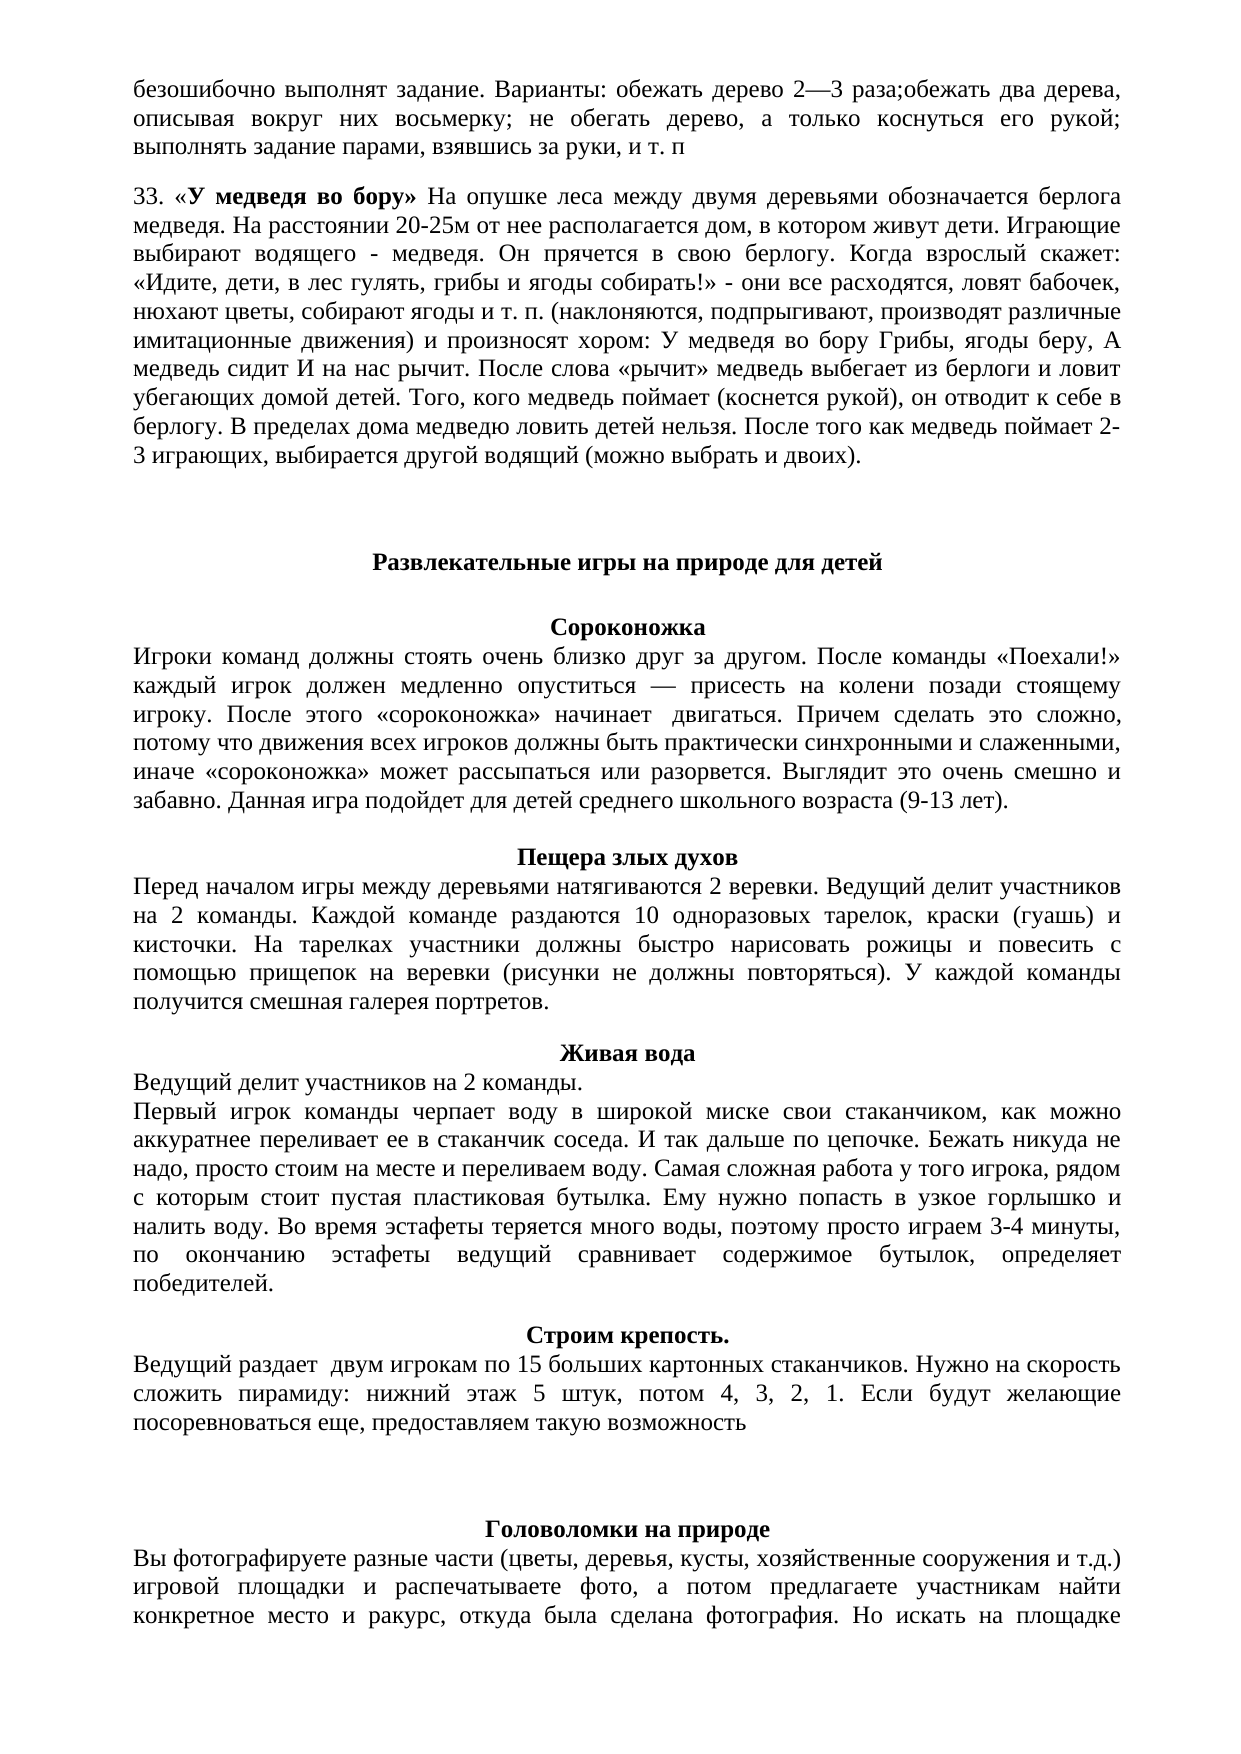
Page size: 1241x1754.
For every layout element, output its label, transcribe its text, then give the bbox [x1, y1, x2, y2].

text Ведущий раздает двум игрокам по 15 больших картонных стаканчиков. Нужно на скорость сложить пирамиду: нижний этаж 5 штук, потом 4, 3, 2, 1. Если будут желающие посоревноваться еще, предоставляем такую возможность [133, 1349, 1122, 1436]
subtitle Головоломки на природе [133, 1514, 1122, 1543]
text Ведущий делит участников на 2 команды. [133, 1067, 1122, 1096]
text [133, 74, 1122, 160]
text Пещера злых духов [133, 842, 1122, 871]
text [133, 1543, 1122, 1629]
text Перед началом игры между деревьями натягиваются 2 веревки. Ведущий делит участников на 2 команды. Каждой команде раздаются 10 одноразовых тарелок, краски (гуашь) и кисточки. На тарелках участники должны быстро нарисовать рожицы и повесить с помощью прищепок на веревки (рисунки не должны повторяться). У каждой команды получится смешная галерея портретов. [133, 871, 1122, 1015]
text Сороконожка [133, 612, 1122, 641]
text Игроки команд должны стоять очень близко друг за другом. После команды «Поехали!» каждый игрок должен медленно опуститься — присесть на колени позади стоящему игроку. После этого «сороконожка» начинает двигаться. Причем сделать это сложно, потому что движения всех игроков должны быть практически синхронными и слаженными, иначе «сороконожка» может рассыпаться или разорвется. Выглядит это очень смешно и забавно. Данная игра подойдет для детей среднего школьного возраста (9-13 лет). [133, 641, 1122, 814]
subtitle Строим крепость. [133, 1321, 1122, 1349]
text Живая вода [133, 1038, 1122, 1067]
text Развлекательные игры на природе для детей [133, 547, 1122, 576]
text Первый игрок команды черпает воду в широкой миске свои стаканчиком, как можно аккуратнее переливает ее в стаканчик соседа. И так дальше по цепочке. Бежать никуда не надо, просто стоим на месте и переливаем воду. Самая сложная работа у того игрока, рядом с которым стоит пустая пластиковая бутылка. Ему нужно попасть в узкое горлышко и налить воду. Во время эстафеты теряется много воды, поэтому просто играем 3-4 минуты, по окончанию эстафеты ведущий сравнивает содержимое бутылок, определяет победителей. [133, 1096, 1122, 1297]
text 33. «У медведя во бору» На опушке леса между двумя деревьями обозначается берлога медведя. На расстоянии 20-25м от нее располагается дом, в котором живут дети. Играющие выбирают водящего - медведя. Он прячется в свою берлогу. Когда взрослый скажет: «Идите, дети, в лес гулять, грибы и ягоды собирать!» - они все расходятся, ловят бабочек, нюхают цветы, собирают ягоды и т. п. (наклоняются, подпрыгивают, производят различные имитационные движения) и произносят хором: У медведя во бору Грибы, ягоды беру, А медведь сидит И на нас рычит. После слова «рычит» медведь выбегает из берлоги и ловит убегающих домой детей. Того, кого медведь поймает (коснется рукой), он отводит к себе в берлогу. В пределах дома медведю ловить детей нельзя. После того как медведь поймает 2-3 играющих, выбирается другой водящий (можно выбрать и двоих). [133, 181, 1122, 468]
